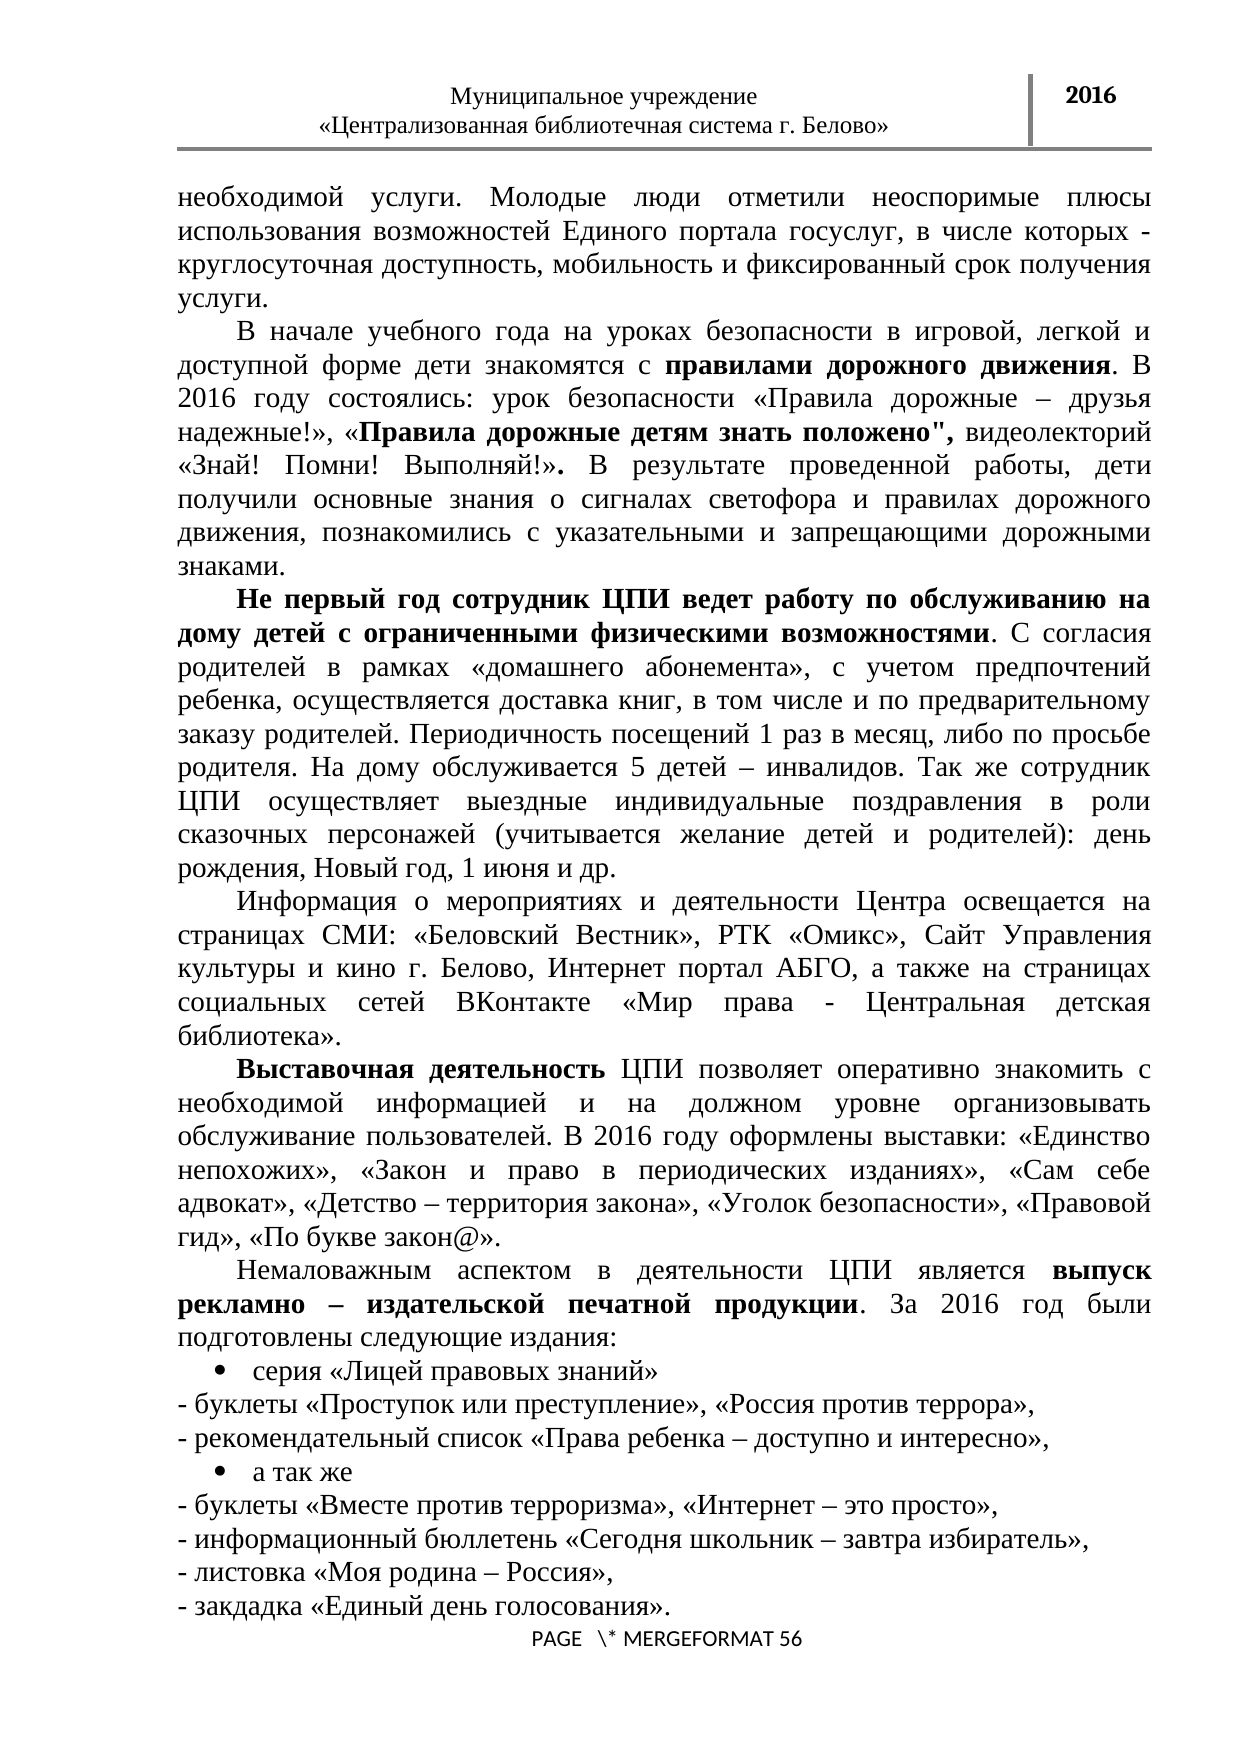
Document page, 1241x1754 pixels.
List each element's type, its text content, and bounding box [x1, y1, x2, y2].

text Информация о мероприятиях и деятельности Центра освещается на страницах СМИ: «Беловский Вестник», РТК «Омикс», Сайт Управления культуры и кино г. Белово, Интернет портал АБГО, а также на страницах социальных сетей ВКонтакте «Мир права - Центральная детская библиотека». [177, 917, 1152, 1051]
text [177, 179, 1152, 313]
text - информационный бюллетень «Сегодня школьник – завтра избиратель», [177, 1521, 1152, 1554]
text - рекомендательный список «Права ребенка – доступно и интересно», [177, 1420, 1152, 1454]
text Выставочная деятельность ЦПИ позволяет оперативно знакомить с необходимой информацией и на должном уровне организовывать обслуживание пользователей. В 2016 году оформлены выставки: «Единство непохожих», «Закон и право в периодических изданиях», «Сам себе адвокат», «Детство – территория закона», «Уголок безопасности», «Правовой гид», «По букве закон@». [177, 1051, 1152, 1252]
text - закдадка «Единый день голосования». [177, 1588, 1152, 1622]
text Немаловажным аспектом в деятельности ЦПИ является выпуск рекламно – издательской печатной продукции. За 2016 год были подготовлены следующие издания: [177, 1252, 1152, 1353]
text - листовка «Моя родина – Россия», [177, 1554, 1152, 1588]
list а так же [215, 1454, 1152, 1487]
text В начале учебного года на уроках безопасности в игровой, легкой и доступной форме дети знакомятся с правилами дорожного движения. В 2016 году состоялись: урок безопасности «Правила дорожные – друзья надежные!», «Правила дорожные детям знать положено", видеолекторий «Знай! Помни! Выполняй!». В результате проведенной работы, дети получили основные знания о сигналах светофора и правилах дорожного движения, познакомились с указательными и запрещающими дорожными знаками. [177, 313, 1152, 582]
text - буклеты «Вместе против терроризма», «Интернет – это просто», [177, 1487, 1152, 1521]
list серия «Лицей правовых знаний» [215, 1353, 1152, 1387]
text Информация о мероприятиях и деятельности Центра освещается на страницах СМИ: «Беловский Вестник», РТК «Омикс», Сайт Управления культуры и кино г. Белово, Интернет портал АБГО, а также на страницах социальных сетей ВКонтакте «Мир права - Центральная детская библиотека». [177, 883, 1152, 917]
text Не первый год сотрудник ЦПИ ведет работу по обслуживанию на дому детей с ограниченными физическими возможностями. С согласия родителей в рамках «домашнего абонемента», с учетом предпочтений ребенка, осуществляется доставка книг, в том числе и по предварительному заказу родителей. Периодичность посещений 1 раз в месяц, либо по просьбе родителя. На дому обслуживается 5 детей – инвалидов. Так же сотрудник ЦПИ осуществляет выездные индивидуальные поздравления в роли сказочных персонажей (учитывается желание детей и родителей): день рождения, Новый год, 1 июня и др. [177, 582, 1152, 883]
text - буклеты «Проступок или преступление», «Россия против террора», [177, 1387, 1152, 1420]
